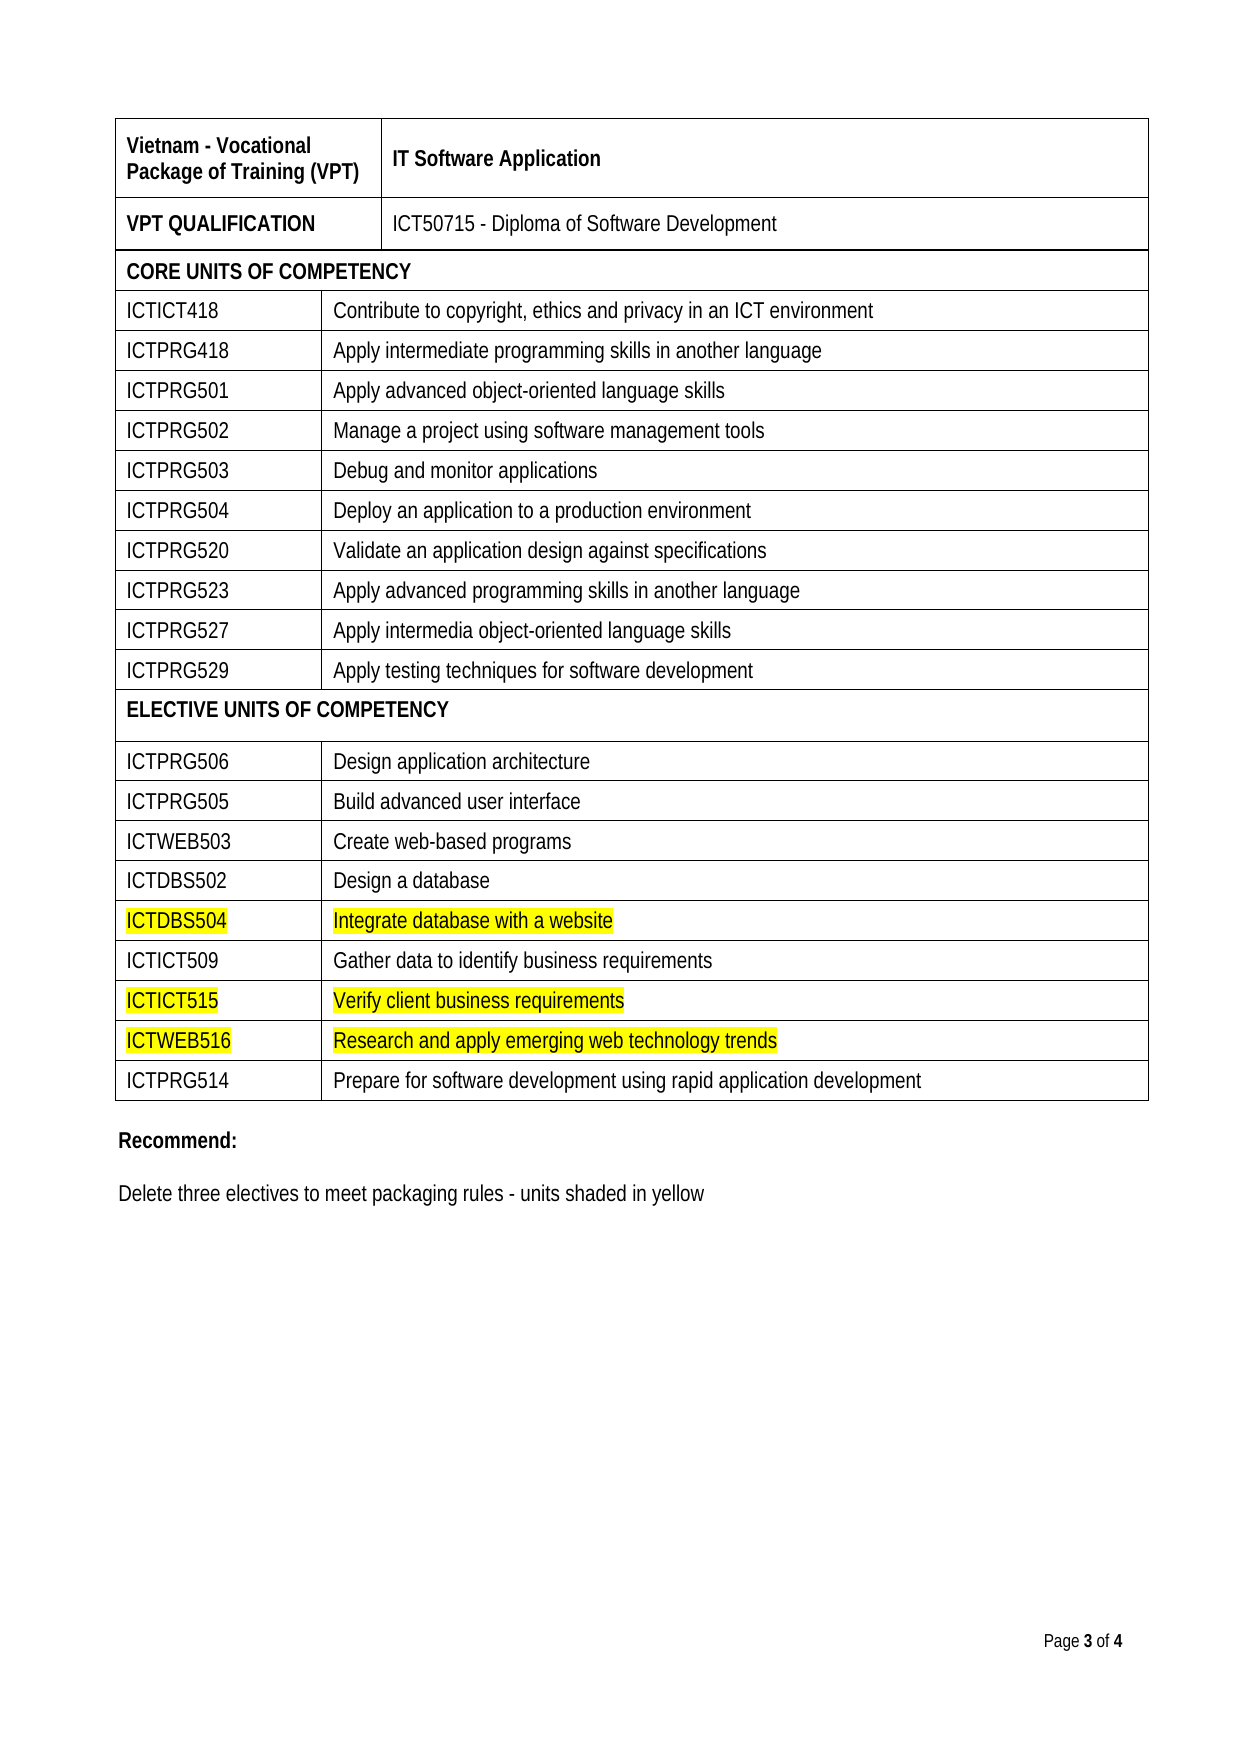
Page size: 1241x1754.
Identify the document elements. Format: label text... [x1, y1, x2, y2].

table_cell ICTWEB503 [116, 821, 321, 860]
table_cell ICTWEB516 [116, 1021, 321, 1060]
table_cell ICTDBS502 [116, 861, 321, 900]
table_cell ICTPRG502 [116, 411, 321, 450]
table_header Vietnam - Vocational Package of Training (VPT) [116, 119, 381, 197]
table_cell Contribute to copyright, ethics and privacy in an ICT environment [322, 291, 1148, 330]
table_cell Design application architecture [322, 742, 1148, 780]
table_cell ICTPRG505 [116, 781, 321, 820]
table_cell ICTICT515 [116, 981, 321, 1020]
table_cell ICTICT418 [116, 291, 321, 330]
text Recommend: [118, 1127, 1122, 1153]
table_cell Prepare for software development using rapid application development [322, 1061, 1148, 1099]
table_cell Verify client business requirements [322, 981, 1148, 1020]
table_cell ICTICT509 [116, 941, 321, 980]
table_cell VPT QUALIFICATION [116, 198, 381, 249]
table_cell ICTPRG506 [116, 742, 321, 780]
table_cell Gather data to identify business requirements [322, 941, 1148, 980]
table_cell ICTPRG523 [116, 571, 321, 609]
table_cell Apply intermediate programming skills in another language [322, 331, 1148, 370]
table_cell ELECTIVE UNITS OF COMPETENCY [116, 690, 1148, 741]
table_cell Validate an application design against specifications [322, 531, 1148, 569]
table_cell Design a database [322, 861, 1148, 900]
table_cell Integrate database with a website [322, 901, 1148, 940]
table_cell Deploy an application to a production environment [322, 491, 1148, 529]
table_header CORE UNITS OF COMPETENCY [116, 251, 1148, 290]
table_cell Apply testing techniques for software development [322, 650, 1148, 689]
table_cell Research and apply emerging web technology trends [322, 1021, 1148, 1060]
table_cell ICTPRG501 [116, 371, 321, 410]
table_cell ICTPRG514 [116, 1061, 321, 1099]
table_cell ICTPRG504 [116, 491, 321, 529]
table_cell ICTPRG503 [116, 451, 321, 490]
table_header IT Software Application [382, 119, 1148, 197]
table_cell Apply advanced object-oriented language skills [322, 371, 1148, 410]
table_cell Apply intermedia object-oriented language skills [322, 610, 1148, 649]
table_cell ICT50715 - Diploma of Software Development [382, 198, 1148, 249]
table_cell Apply advanced programming skills in another language [322, 571, 1148, 609]
table_cell ICTPRG527 [116, 610, 321, 649]
table_cell Debug and monitor applications [322, 451, 1148, 490]
text Delete three electives to meet packaging rules - units shaded in yellow [118, 1180, 1122, 1206]
table_cell ICTPRG520 [116, 531, 321, 569]
table_cell ICTPRG418 [116, 331, 321, 370]
table_cell ICTDBS504 [116, 901, 321, 940]
table_cell ICTPRG529 [116, 650, 321, 689]
table_cell Build advanced user interface [322, 781, 1148, 820]
table_cell Manage a project using software management tools [322, 411, 1148, 450]
table_cell Create web-based programs [322, 821, 1148, 860]
